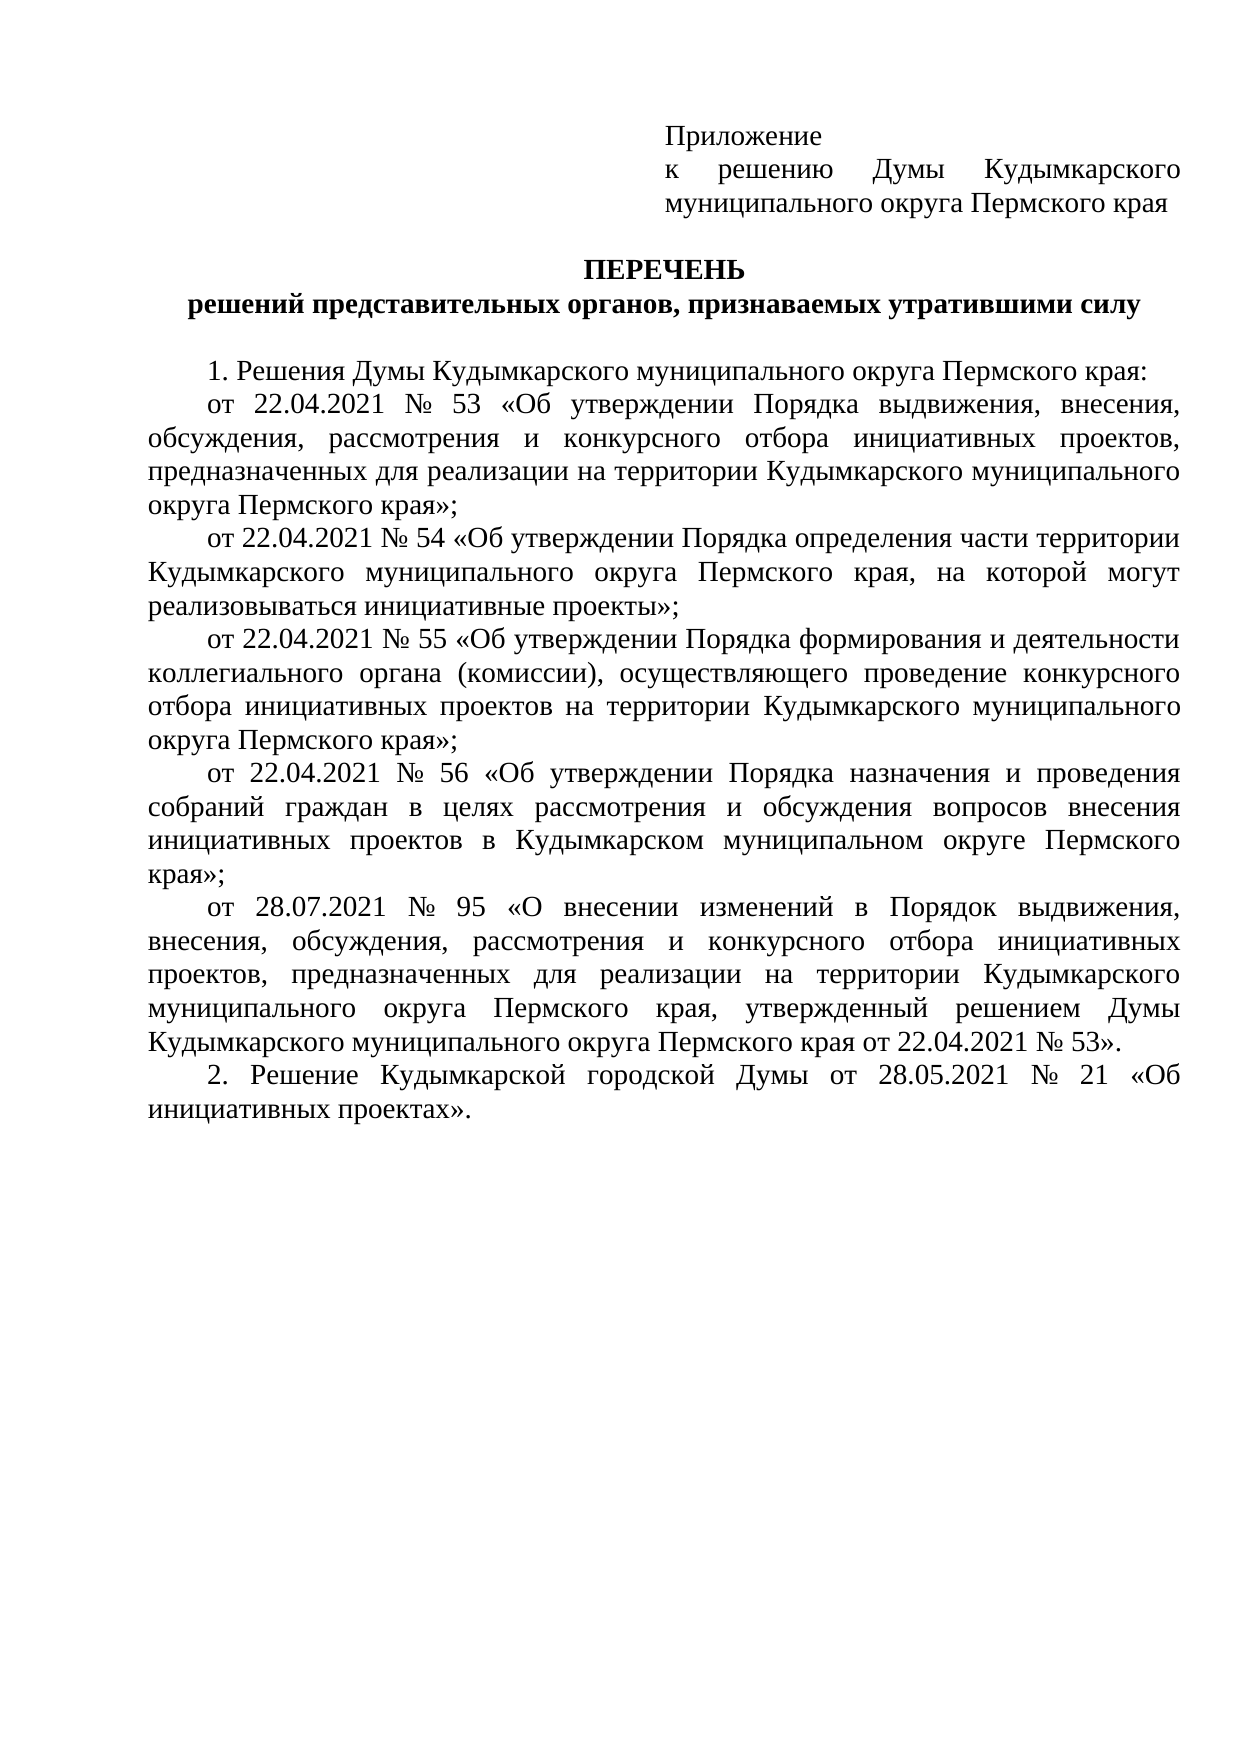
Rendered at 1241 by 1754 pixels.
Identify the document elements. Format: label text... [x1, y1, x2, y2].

text Приложение [664, 118, 1181, 152]
list 1. Решения Думы Кудымкарского муниципального округа Пермского края: [207, 353, 1181, 386]
list решений представительных органов, признаваемых утратившими силу [148, 286, 1181, 319]
text от 22.04.2021 № 55 «Об утверждении Порядка формирования и деятельности коллегиального органа (комиссии), осуществляющего проведение конкурсного отбора инициативных проектов на территории Кудымкарского муниципального округа Пермского края»; [148, 621, 1181, 755]
text от 22.04.2021 № 54 «Об утверждении Порядка определения части территории Кудымкарского муниципального округа Пермского края, на которой могут реализовываться инициативные проекты»; [148, 521, 1181, 621]
list ПЕРЕЧЕНЬ [148, 252, 1181, 286]
text от 22.04.2021 № 53 «Об утверждении Порядка выдвижения, внесения, обсуждения, рассмотрения и конкурсного отбора инициативных проектов, предназначенных для реализации на территории Кудымкарского муниципального округа Пермского края»; [148, 386, 1181, 521]
text от 28.07.2021 № 95 «О внесении изменений в Порядок выдвижения, внесения, обсуждения, рассмотрения и конкурсного отбора инициативных проектов, предназначенных для реализации на территории Кудымкарского муниципального округа Пермского края, утвержденный решением Думы Кудымкарского муниципального округа Пермского края от 22.04.2021 № 53». [148, 889, 1181, 1057]
text 2. Решение Кудымкарской городской Думы от 28.05.2021 № 21 «Об инициативных проектах». [148, 1057, 1181, 1124]
text к решению Думы Кудымкарского муниципального округа Пермского края [664, 152, 1181, 219]
text от 22.04.2021 № 56 «Об утверждении Порядка назначения и проведения собраний граждан в целях рассмотрения и обсуждения вопросов внесения инициативных проектов в Кудымкарском муниципальном округе Пермского края»; [148, 755, 1181, 889]
